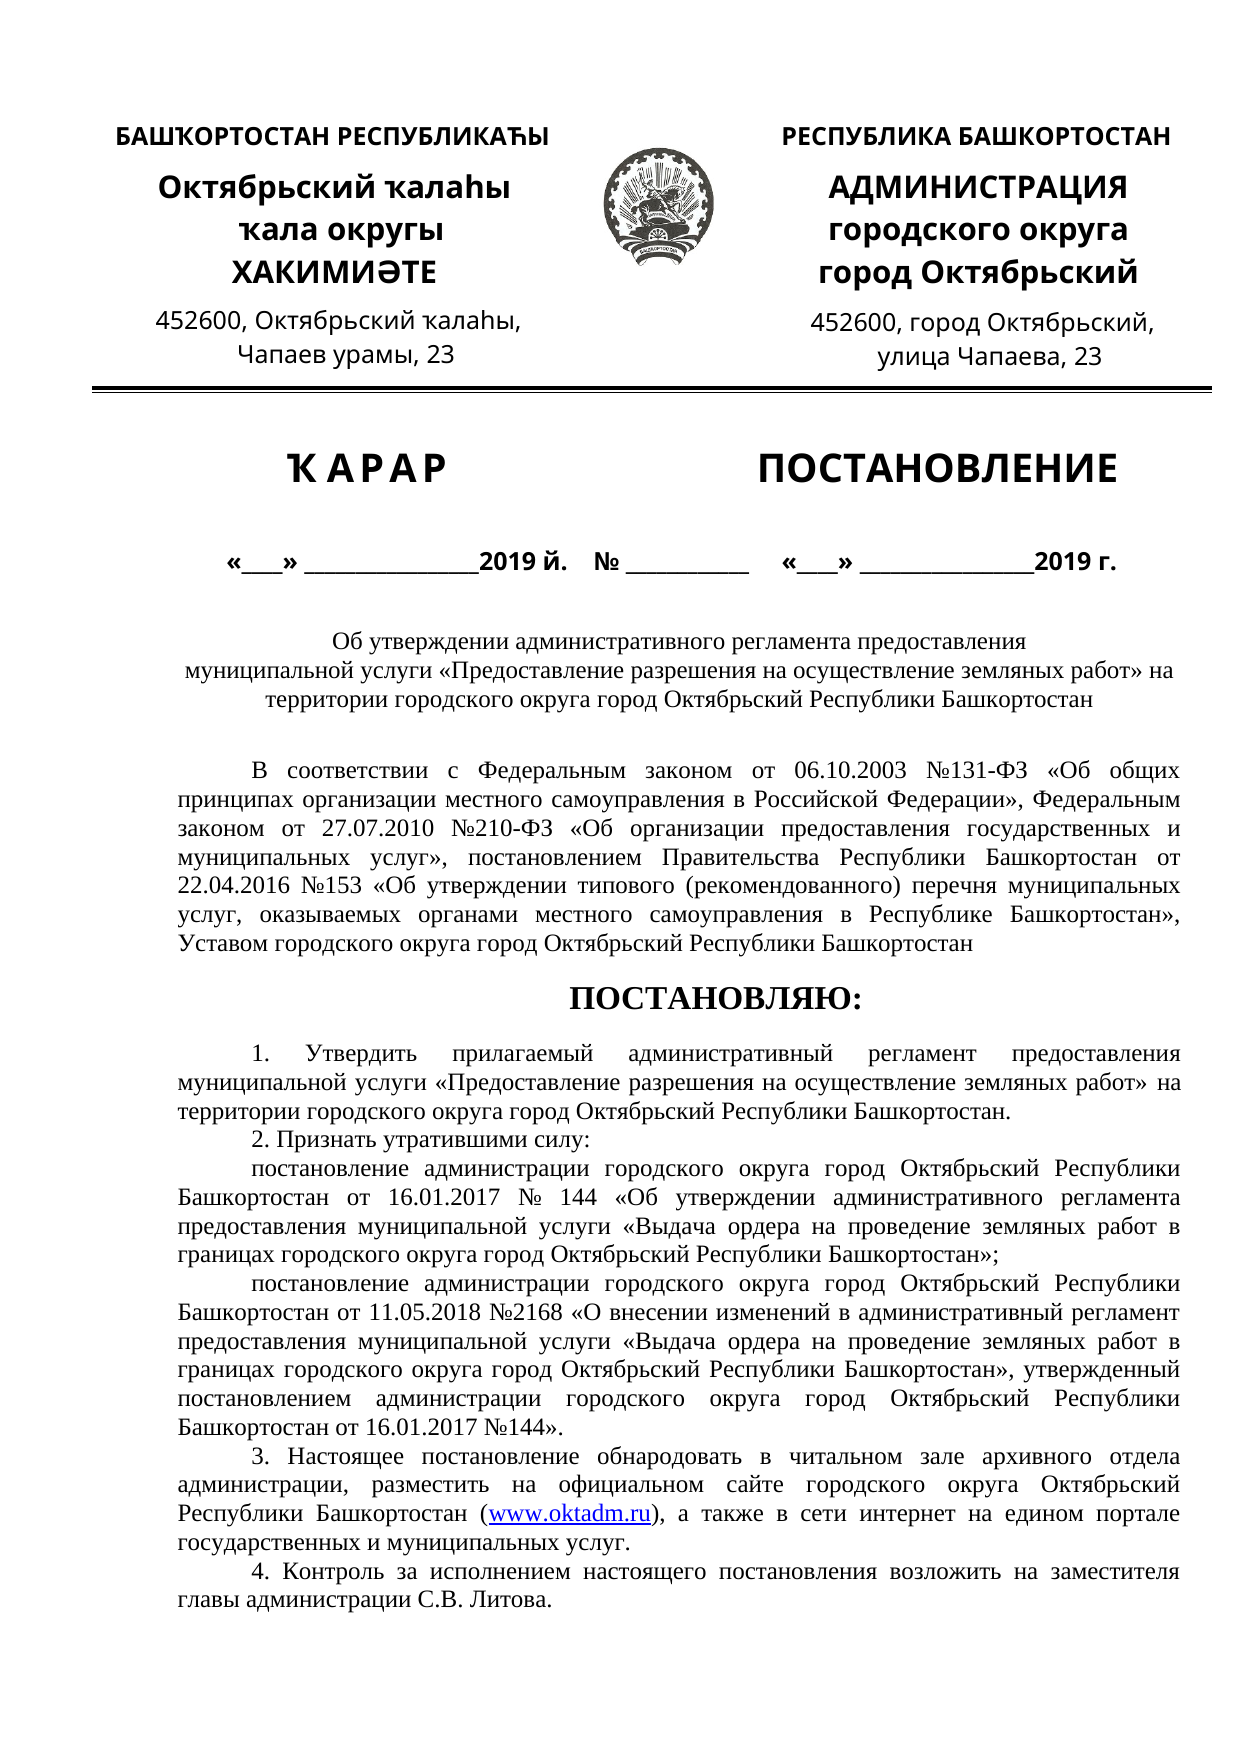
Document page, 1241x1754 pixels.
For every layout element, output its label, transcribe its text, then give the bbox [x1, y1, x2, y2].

text 3. Настоящее постановление обнародовать в читальном зале архивного отдела администрации, разместить на официальном сайте городского округа Октябрьский Республики Башкортостан (www.oktadm.ru), а также в сети интернет на едином портале государственных и муниципальных услуг. [177, 1441, 1181, 1556]
table_header РЕСПУБЛИКА БАШКОРТОСТАН АДМИНИСТРАЦИЯ городского округа город Октябрьский 452600, город Октябрьский, улица Чапаева, 23 [756, 118, 1212, 386]
text 1. Утвердить прилагаемый административный регламент предоставления муниципальной услуги «Предоставление разрешения на осуществление земляных работ» на территории городского округа город Октябрьский Республики Башкортостан. [177, 1038, 1181, 1124]
text 4. Контроль за исполнением настоящего постановления возложить на заместителя главы администрации С.В. Литова. [177, 1556, 1181, 1613]
table_header [587, 118, 756, 386]
text постановление администрации городского округа город Октябрьский Республики Башкортостан от 11.05.2018 №2168 «О внесении изменений в административный регламент предоставления муниципальной услуги «Выдача ордера на проведение земляных работ в границах городского округа город Октябрьский Республики Башкортостан», утвержденный постановлением администрации городского округа город Октябрьский Республики Башкортостан от 16.01.2017 №144». [177, 1268, 1181, 1441]
title муниципальной услуги «Предоставление разрешения на осуществление земляных работ» на территории городского округа город Октябрьский Республики Башкортостан [177, 655, 1181, 712]
text Ҡ АРАР ПОСТАНОВЛЕНИЕ [162, 440, 1181, 494]
text постановление администрации городского округа город Октябрьский Республики Башкортостан от 16.01.2017 № 144 «Об утверждении административного регламента предоставления муниципальной услуги «Выдача ордера на проведение земляных работ в границах городского округа город Октябрьский Республики Башкортостан»; [177, 1153, 1181, 1268]
picture [598, 145, 716, 267]
table_header БАШҠОРТОСТАН РЕСПУБЛИКАЋЫ Октябрьский ҡалаһы ҡала округы ХАКИМИӘТЕ 452600, Октябрьский ҡалаһы, Чапаев урамы, 23 [92, 118, 587, 386]
text В соответствии с Федеральным законом от 06.10.2003 №131-ФЗ «Об общих принципах организации местного самоуправления в Российской Федерации», Федеральным законом от 27.07.2010 №210-ФЗ «Об организации предоставления государственных и муниципальных услуг», постановлением Правительства Республики Башкортостан от 22.04.2016 №153 «Об утверждении типового (рекомендованного) перечня муниципальных услуг, оказываемых органами местного самоуправления в Республике Башкортостан», Уставом городского округа город Октябрьский Республики Башкортостан [177, 756, 1181, 957]
title Об утверждении административного регламента предоставления [177, 626, 1181, 655]
text ПОСТАНОВЛЯЮ: [177, 978, 1181, 1017]
text 2. Признать утратившими силу: [177, 1124, 1181, 1153]
text «____» _________________2019 й. № ____________ «____» _________________2019 г. [162, 544, 1181, 578]
